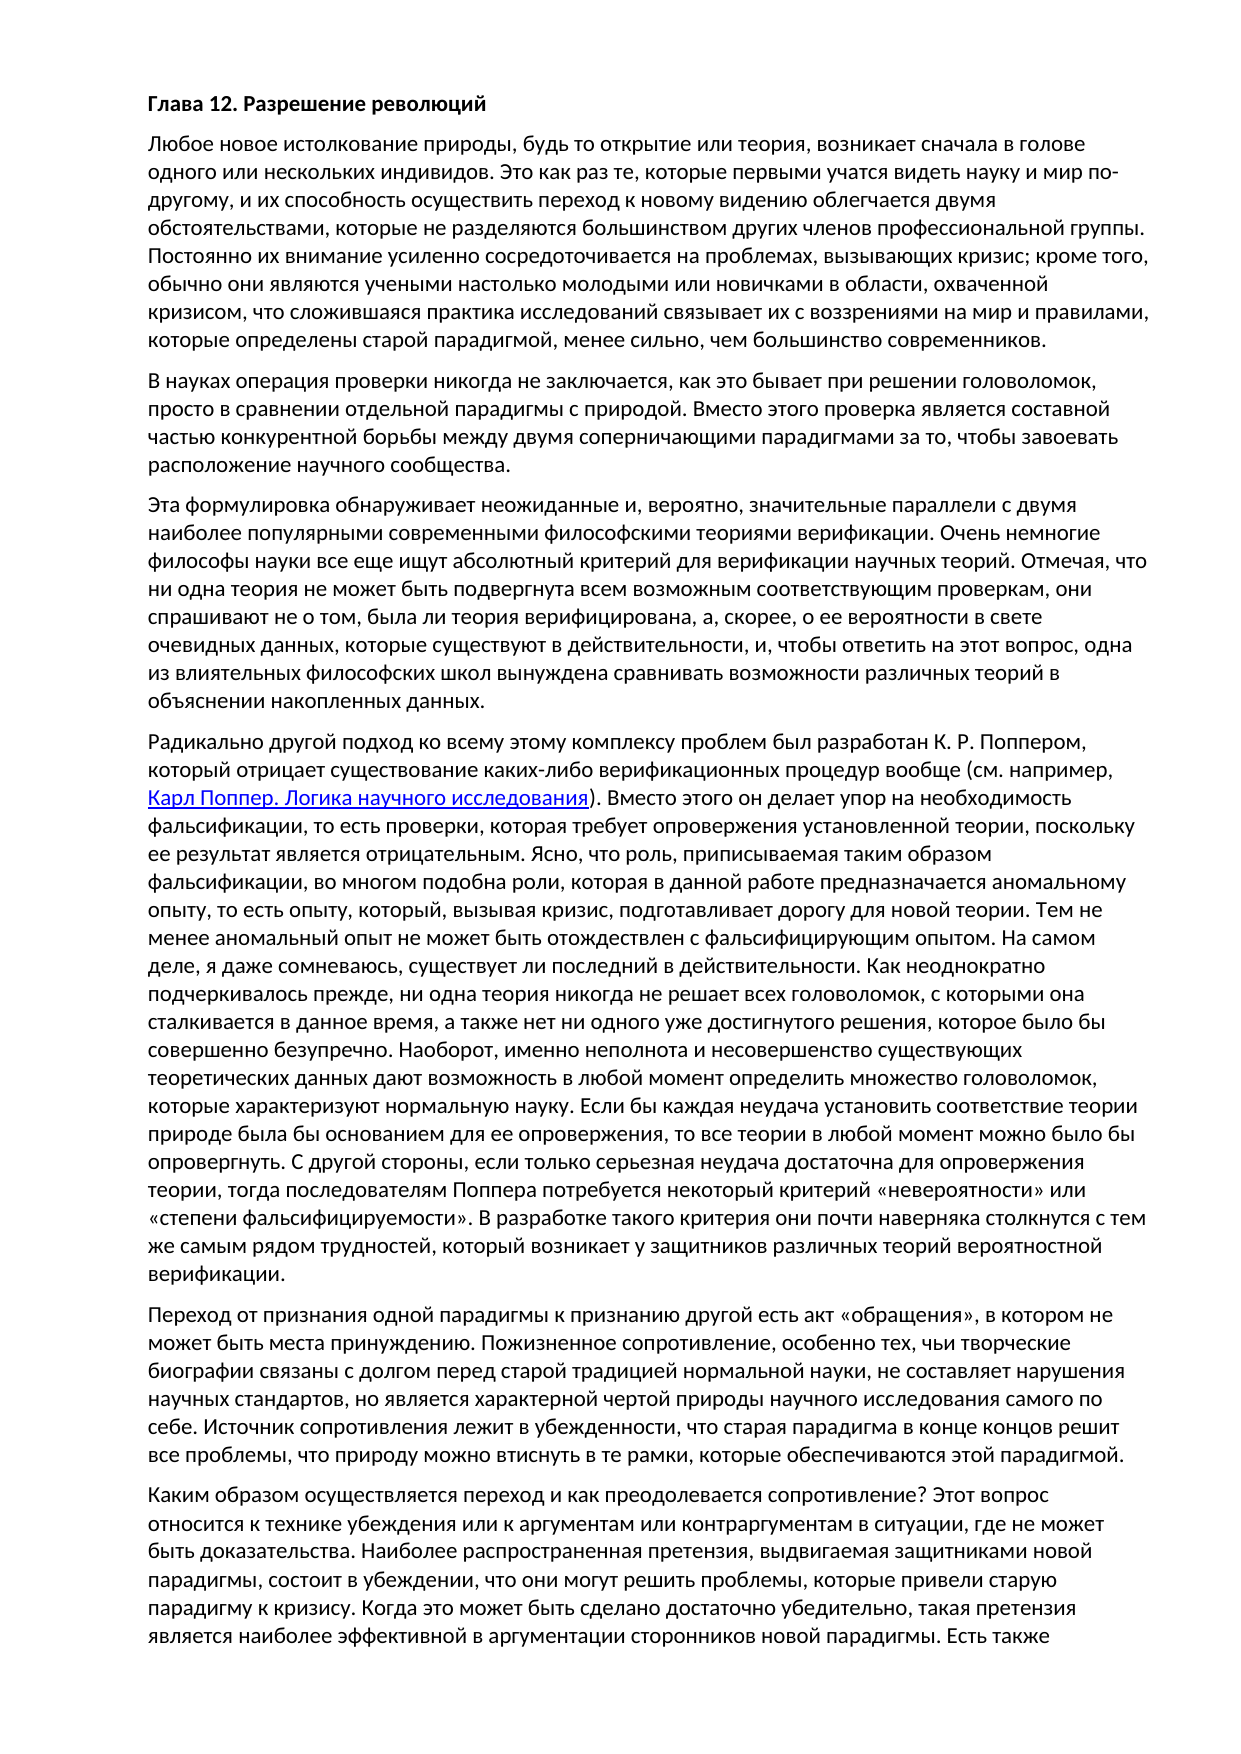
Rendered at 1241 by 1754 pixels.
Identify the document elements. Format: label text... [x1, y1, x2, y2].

text В науках операция проверки никогда не заключается, как это бывает при решении головоломок, просто в сравнении отдельной парадигмы с природой. Вместо этого проверка является составной частью конкурентной борьбы между двумя соперничающими парадигмами за то, чтобы завоевать расположение научного сообщества. [148, 366, 1152, 478]
text Любое новое истолкование природы, будь то открытие или теория, возникает сначала в голове одного или нескольких индивидов. Это как раз те, которые первыми учатся видеть науку и мир по-другому, и их способность осуществить переход к новому видению облегчается двумя обстоятельствами, которые не разделяются большинством других членов профессиональной группы. Постоянно их внимание усиленно сосредоточивается на проблемах, вызывающих кризис; кроме того, обычно они являются учеными настолько молодыми или новичками в области, охваченной кризисом, что сложившаяся практика исследований связывает их с воззрениями на мир и правилами, которые определены старой парадигмой, менее сильно, чем большинство современников. [148, 129, 1152, 353]
text Эта формулировка обнаруживает неожиданные и, вероятно, значительные параллели с двумя наиболее популярными современными философскими теориями верификации. Очень немногие философы науки все еще ищут абсолютный критерий для верификации научных теорий. Отмечая, что ни одна теория не может быть подвергнута всем возможным соответствующим проверкам, они спрашивают не о том, была ли теория верифицирована, а, скорее, о ее вероятности в свете очевидных данных, которые существуют в действительности, и, чтобы ответить на этот вопрос, одна из влиятельных философских школ вынуждена сравнивать возможности различных теорий в объяснении накопленных данных. [148, 490, 1152, 714]
text Радикально другой подход ко всему этому комплексу проблем был разработан К. Р. Поппером, который отрицает существование каких-либо верификационных процедур вообще (см. например, Карл Поппер. Логика научного исследования). Вместо этого он делает упор на необходимость фальсификации, то есть проверки, которая требует опровержения установленной теории, поскольку ее результат является отрицательным. Ясно, что роль, приписываемая таким образом фальсификации, во многом подобна роли, которая в данной работе предназначается аномальному опыту, то есть опыту, который, вызывая кризис, подготавливает дорогу для новой теории. Тем не менее аномальный опыт не может быть отождествлен с фальсифицирующим опытом. На самом деле, я даже сомневаюсь, существует ли последний в действительности. Как неоднократно подчеркивалось прежде, ни одна теория никогда не решает всех головоломок, с которыми она сталкивается в данное время, а также нет ни одного уже достигнутого решения, которое было бы совершенно безупречно. Наоборот, именно неполнота и несовершенство существующих теоретических данных дают возможность в любой момент определить множество головоломок, которые характеризуют нормальную науку. Если бы каждая неудача установить соответствие теории природе была бы основанием для ее опровержения, то все теории в любой момент можно было бы опровергнуть. С другой стороны, если только серьезная неудача достаточна для опровержения теории, тогда последователям Поппера потребуется некоторый критерий «невероятности» или «степени фальсифицируемости». В разработке такого критерия они почти наверняка столкнутся с тем же самым рядом трудностей, который возникает у защитников различных теорий вероятностной верификации. [148, 727, 1152, 1287]
text Переход от признания одной парадигмы к признанию другой есть акт «обращения», в котором не может быть места принуждению. Пожизненное сопротивление, особенно тех, чьи творческие биографии связаны с долгом перед старой традицией нормальной науки, не составляет нарушения научных стандартов, но является характерной чертой природы научного исследования самого по себе. Источник сопротивления лежит в убежденности, что старая парадигма в конце концов решит все проблемы, что природу можно втиснуть в те рамки, которые обеспечиваются этой парадигмой. [148, 1300, 1152, 1468]
text Глава 12. Разрешение революций [148, 89, 1152, 117]
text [148, 1481, 1152, 1649]
